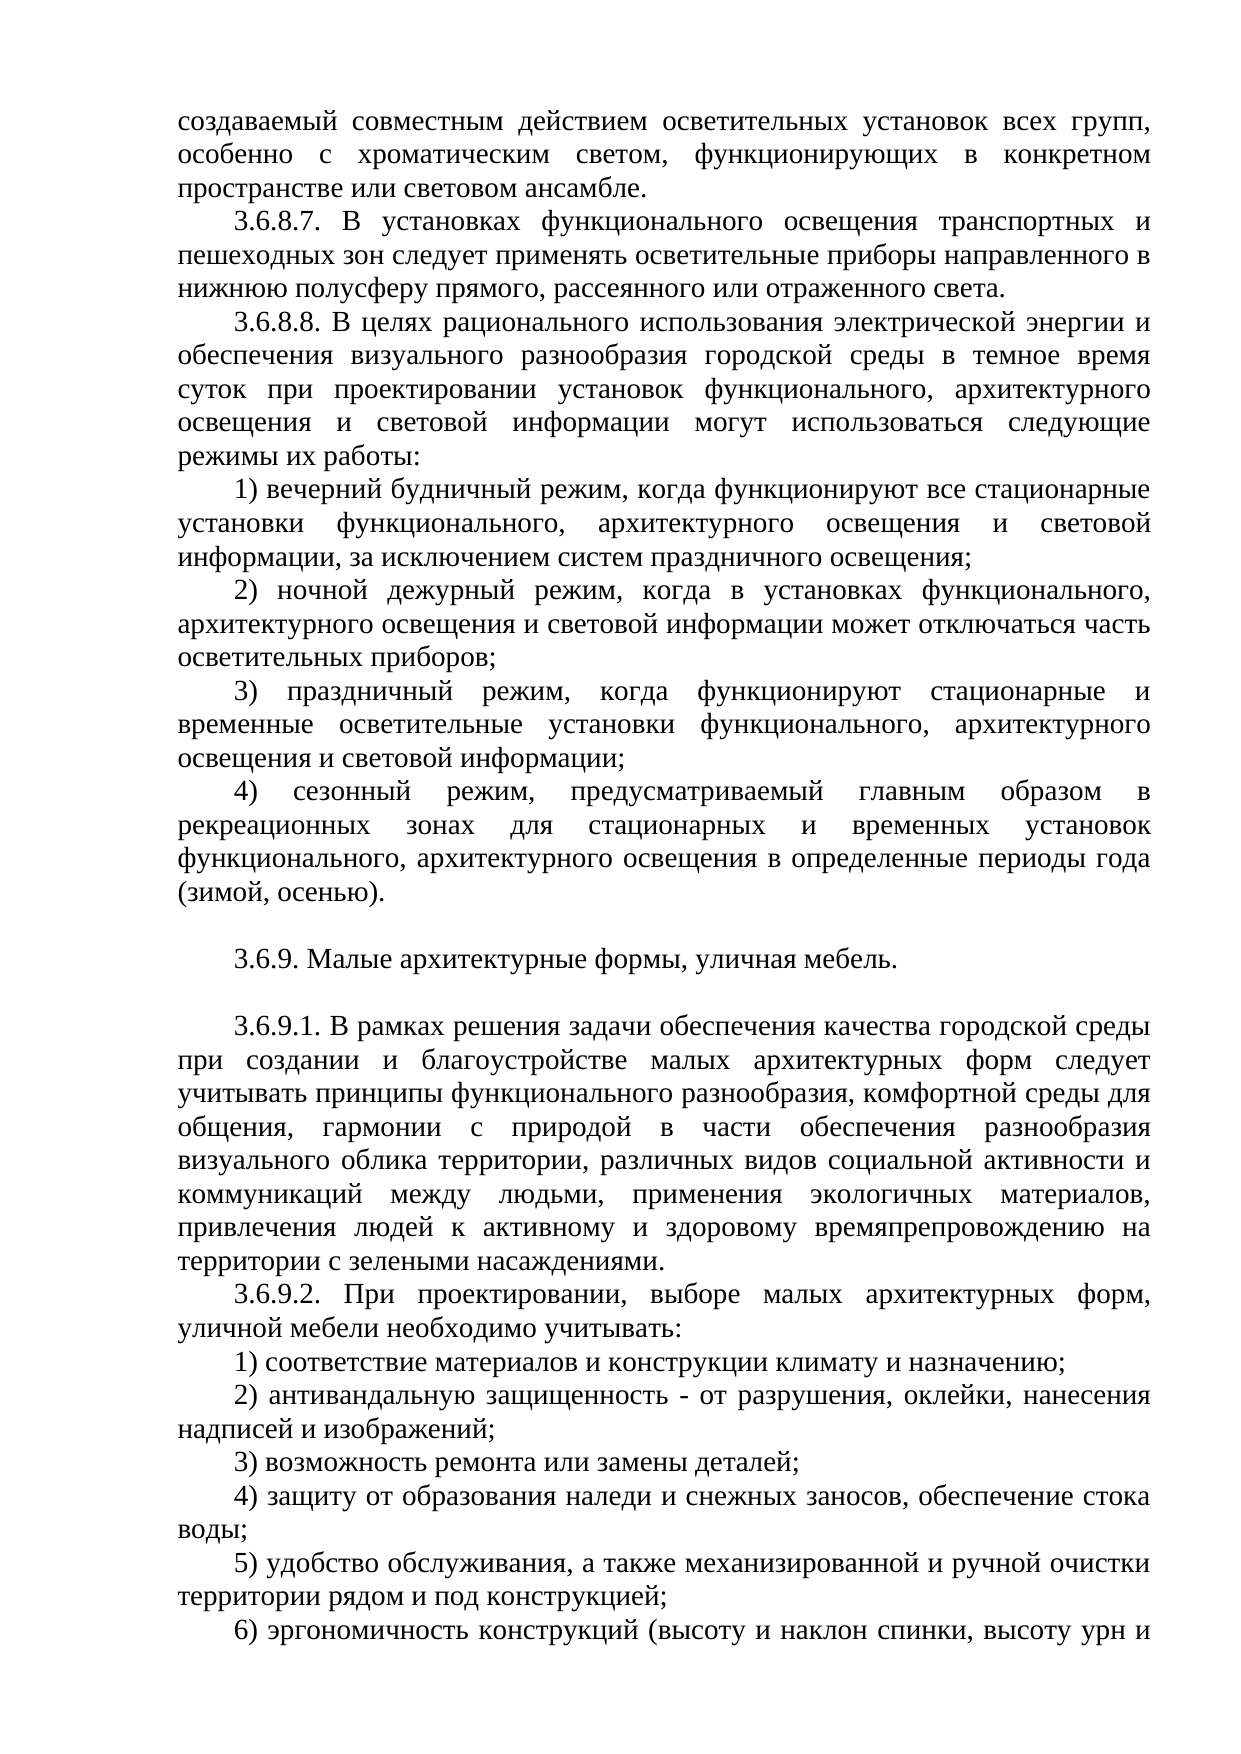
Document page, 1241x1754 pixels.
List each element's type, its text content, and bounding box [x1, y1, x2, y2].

text 1) вечерний будничный режим, когда функционируют все стационарные установки функционального, архитектурного освещения и световой информации, за исключением систем праздничного освещения; [177, 472, 1152, 572]
text 4) сезонный режим, предусматриваемый главным образом в рекреационных зонах для стационарных и временных установок функционального, архитектурного освещения в определенные периоды года (зимой, осенью). [177, 773, 1152, 908]
text 3.6.9. Малые архитектурные формы, уличная мебель. [177, 941, 1152, 975]
text 4) защиту от образования наледи и снежных заносов, обеспечение стока воды; [177, 1478, 1152, 1545]
text 2) ночной дежурный режим, когда в установках функционального, архитектурного освещения и световой информации может отключаться часть осветительных приборов; [177, 572, 1152, 673]
text 3.6.8.7. В установках функционального освещения транспортных и пешеходных зон следует применять осветительные приборы направленного в нижнюю полусферу прямого, рассеянного или отраженного света. [177, 203, 1152, 304]
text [177, 103, 1152, 203]
text 3.6.8.8. В целях рационального использования электрической энергии и обеспечения визуального разнообразия городской среды в темное время суток при проектировании установок функционального, архитектурного освещения и световой информации могут использоваться следующие режимы их работы: [177, 304, 1152, 472]
text 3) возможность ремонта или замены деталей; [177, 1444, 1152, 1478]
text 5) удобство обслуживания, а также механизированной и ручной очистки территории рядом и под конструкцией; [177, 1545, 1152, 1612]
text 2) антивандальную защищенность - от разрушения, оклейки, нанесения надписей и изображений; [177, 1377, 1152, 1444]
text 1) соответствие материалов и конструкции климату и назначению; [177, 1344, 1152, 1377]
text 3.6.9.2. При проектировании, выборе малых архитектурных форм, уличной мебели необходимо учитывать: [177, 1277, 1152, 1344]
text 3.6.9.1. В рамках решения задачи обеспечения качества городской среды при создании и благоустройстве малых архитектурных форм следует учитывать принципы функционального разнообразия, комфортной среды для общения, гармонии с природой в части обеспечения разнообразия визуального облика территории, различных видов социальной активности и коммуникаций между людьми, применения экологичных материалов, привлечения людей к активному и здоровому времяпрепровождению на территории с зелеными насаждениями. [177, 1008, 1152, 1277]
text 3) праздничный режим, когда функционируют стационарные и временные осветительные установки функционального, архитектурного освещения и световой информации; [177, 673, 1152, 773]
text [177, 1612, 1152, 1646]
